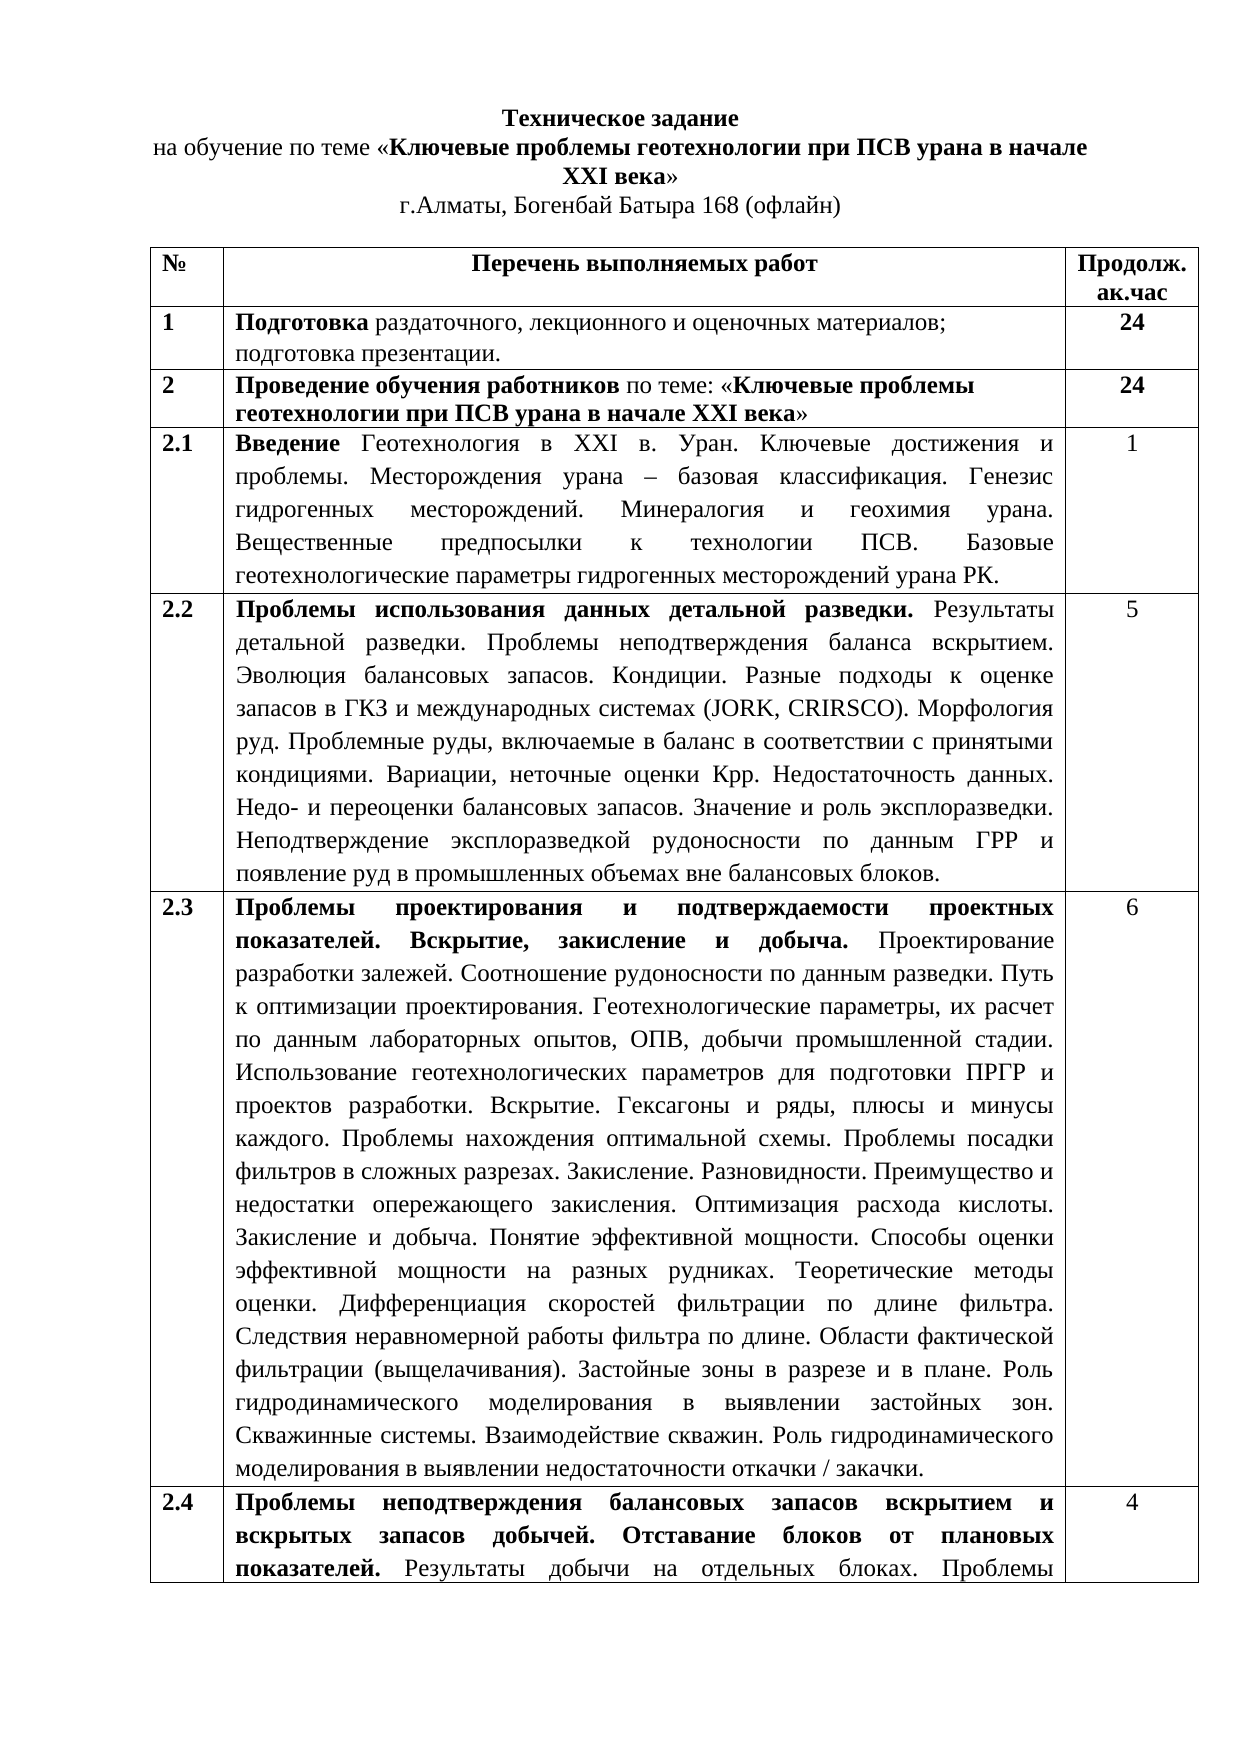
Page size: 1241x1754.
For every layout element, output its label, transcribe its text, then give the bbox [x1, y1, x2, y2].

table_cell 2.4 [151, 1487, 223, 1582]
table_cell 24 [1066, 307, 1198, 369]
table_cell Проведение обучения работников по теме: «Ключевые проблемы геотехнологии при ПСВ урана в начале XXI века» [224, 370, 1065, 427]
table_cell Подготовка раздаточного, лекционного и оценочных материалов; подготовка презентации. [224, 307, 1065, 369]
table_cell Введение Геотехнология в XXI в. Уран. Ключевые достижения и проблемы. Месторождения урана – базовая классификация. Генезис гидрогенных месторождений. Минералогия и геохимия урана. Вещественные предпосылки к технологии ПСВ. Базовые геотехнологические параметры гидрогенных месторождений урана РК. [224, 428, 1065, 593]
table_header Продолж. ак.час [1066, 248, 1198, 306]
table_header № [151, 248, 223, 306]
table_cell 5 [1066, 594, 1198, 891]
table_cell 2.3 [151, 892, 223, 1486]
text Техническое задание [150, 103, 1090, 132]
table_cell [224, 1487, 1065, 1582]
table_cell 2.2 [151, 594, 223, 891]
table_cell 1 [151, 307, 223, 369]
table_cell 2 [151, 370, 223, 427]
text г.Алматы, Богенбай Батыра 168 (офлайн) [150, 190, 1090, 218]
table_cell 1 [1066, 428, 1198, 593]
table_cell Проблемы использования данных детальной разведки. Результаты детальной разведки. Проблемы неподтверждения баланса вскрытием. Эволюция балансовых запасов. Кондиции. Разные подходы к оценке запасов в ГКЗ и международных системах (JORK, CRIRSCO). Морфология руд. Проблемные руды, включаемые в баланс в соответствии с принятыми кондициями. Вариации, неточные оценки Крр. Недостаточность данных. Недо- и переоценки балансовых запасов. Значение и роль эксплоразведки. Неподтверждение эксплоразведкой рудоносности по данным ГРР и появление руд в промышленных объемах вне балансовых блоков. [224, 594, 1065, 891]
table_header Перечень выполняемых работ [224, 248, 1065, 306]
table_cell 24 [1066, 370, 1198, 427]
text на обучение по теме «Ключевые проблемы геотехнологии при ПСВ урана в начале XXI века» [150, 132, 1090, 190]
table_cell 6 [1066, 892, 1198, 1486]
table_cell 2.1 [151, 428, 223, 593]
table_cell Проблемы проектирования и подтверждаемости проектных показателей. Вскрытие, закисление и добыча. Проектирование разработки залежей. Соотношение рудоносности по данным разведки. Путь к оптимизации проектирования. Геотехнологические параметры, их расчет по данным лабораторных опытов, ОПВ, добычи промышленной стадии. Использование геотехнологических параметров для подготовки ПРГР и проектов разработки. Вскрытие. Гексагоны и ряды, плюсы и минусы каждого. Проблемы нахождения оптимальной схемы. Проблемы посадки фильтров в сложных разрезах. Закисление. Разновидности. Преимущество и недостатки опережающего закисления. Оптимизация расхода кислоты. Закисление и добыча. Понятие эффективной мощности. Способы оценки эффективной мощности на разных рудниках. Теоретические методы оценки. Дифференциация скоростей фильтрации по длине фильтра. Следствия неравномерной работы фильтра по длине. Области фактической фильтрации (выщелачивания). Застойные зоны в разрезе и в плане. Роль гидродинамического моделирования в выявлении застойных зон. Скважинные системы. Взаимодействие скважин. Роль гидродинамического моделирования в выявлении недостаточности откачки / закачки. [224, 892, 1065, 1486]
table_cell 4 [1066, 1487, 1198, 1582]
